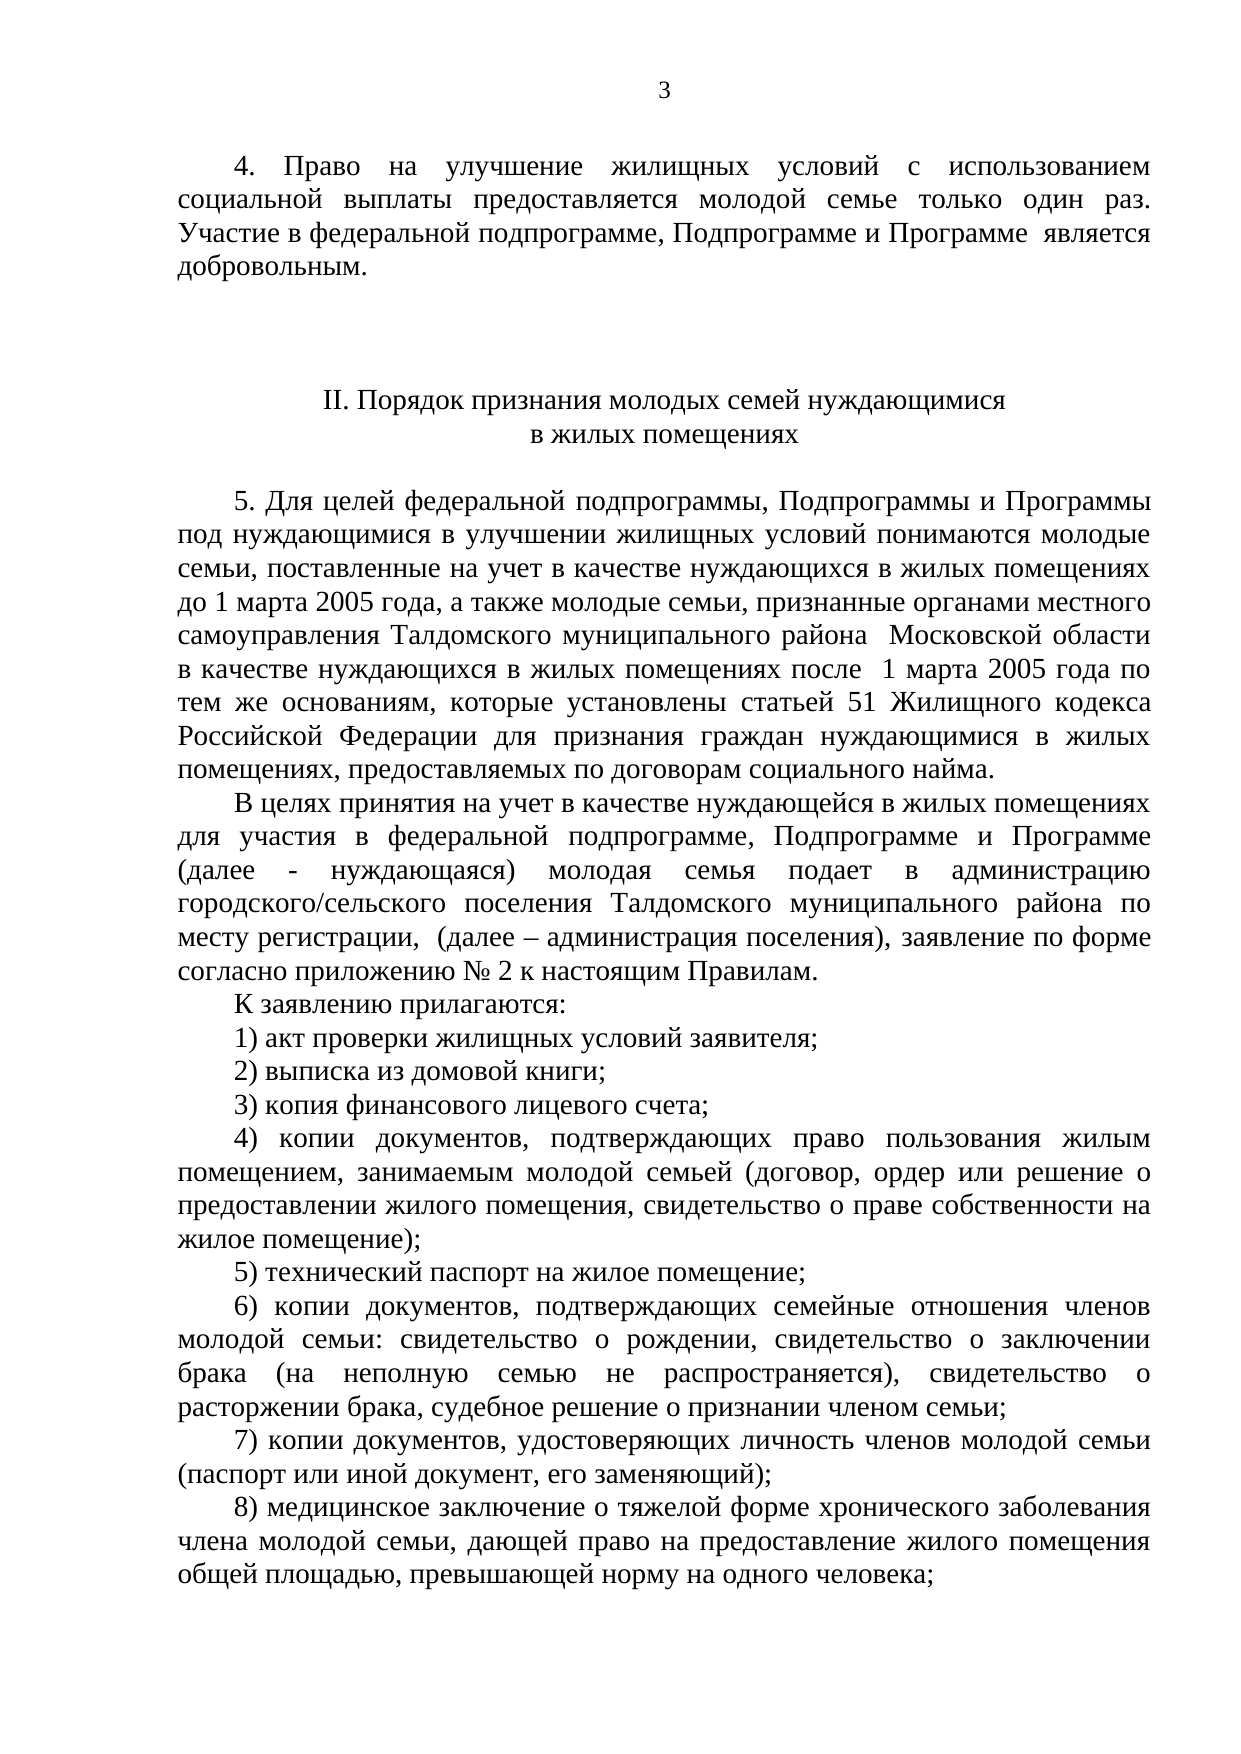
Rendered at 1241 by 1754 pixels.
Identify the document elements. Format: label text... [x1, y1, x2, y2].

text К заявлению прилагаются: [177, 986, 1152, 1020]
text 3) копия финансового лицевого счета; [177, 1087, 1152, 1120]
text 6) копии документов, подтверждающих семейные отношения членов молодой семьи: свидетельство о рождении, свидетельство о заключении брака (на неполную семью не распространяется), свидетельство о расторжении брака, судебное решение о признании членом семьи; [177, 1288, 1152, 1422]
text 4. Право на улучшение жилищных условий с использованием социальной выплаты предоставляется молодой семье только один раз. Участие в федеральной подпрограмме, Подпрограмме и Программе является добровольным. [177, 148, 1152, 282]
text II. Порядок признания молодых семей нуждающимися [177, 382, 1152, 416]
text 2) выписка из домовой книги; [177, 1053, 1152, 1087]
text 8) медицинское заключение о тяжелой форме хронического заболевания члена молодой семьи, дающей право на предоставление жилого помещения общей площадью, превышающей норму на одного человека; [177, 1489, 1152, 1590]
text В целях принятия на учет в качестве нуждающейся в жилых помещениях для участия в федеральной подпрограмме, Подпрограмме и Программе (далее - нуждающаяся) молодая семья подает в администрацию городского/сельского поселения Талдомского муниципального района по месту регистрации, (далее – администрация поселения), заявление по форме согласно приложению № 2 к настоящим Правилам. [177, 785, 1152, 986]
text 1) акт проверки жилищных условий заявителя; [177, 1020, 1152, 1053]
text 5) технический паспорт на жилое помещение; [177, 1254, 1152, 1288]
text 4) копии документов, подтверждающих право пользования жилым помещением, занимаемым молодой семьей (договор, ордер или решение о предоставлении жилого помещения, свидетельство о праве собственности на жилое помещение); [177, 1120, 1152, 1254]
text в жилых помещениях [177, 416, 1152, 449]
text 7) копии документов, удостоверяющих личность членов молодой семьи (паспорт или иной документ, его заменяющий); [177, 1422, 1152, 1489]
text 5. Для целей федеральной подпрограммы, Подпрограммы и Программы под нуждающимися в улучшении жилищных условий понимаются молодые семьи, поставленные на учет в качестве нуждающихся в жилых помещениях до 1 марта 2005 года, а также молодые семьи, признанные органами местного самоуправления Талдомского муниципального района Московской области в качестве нуждающихся в жилых помещениях после 1 марта 2005 года по тем же основаниям, которые установлены статьей 51 Жилищного кодекса Российской Федерации для признания граждан нуждающимися в жилых помещениях, предоставляемых по договорам социального найма. [177, 483, 1152, 785]
